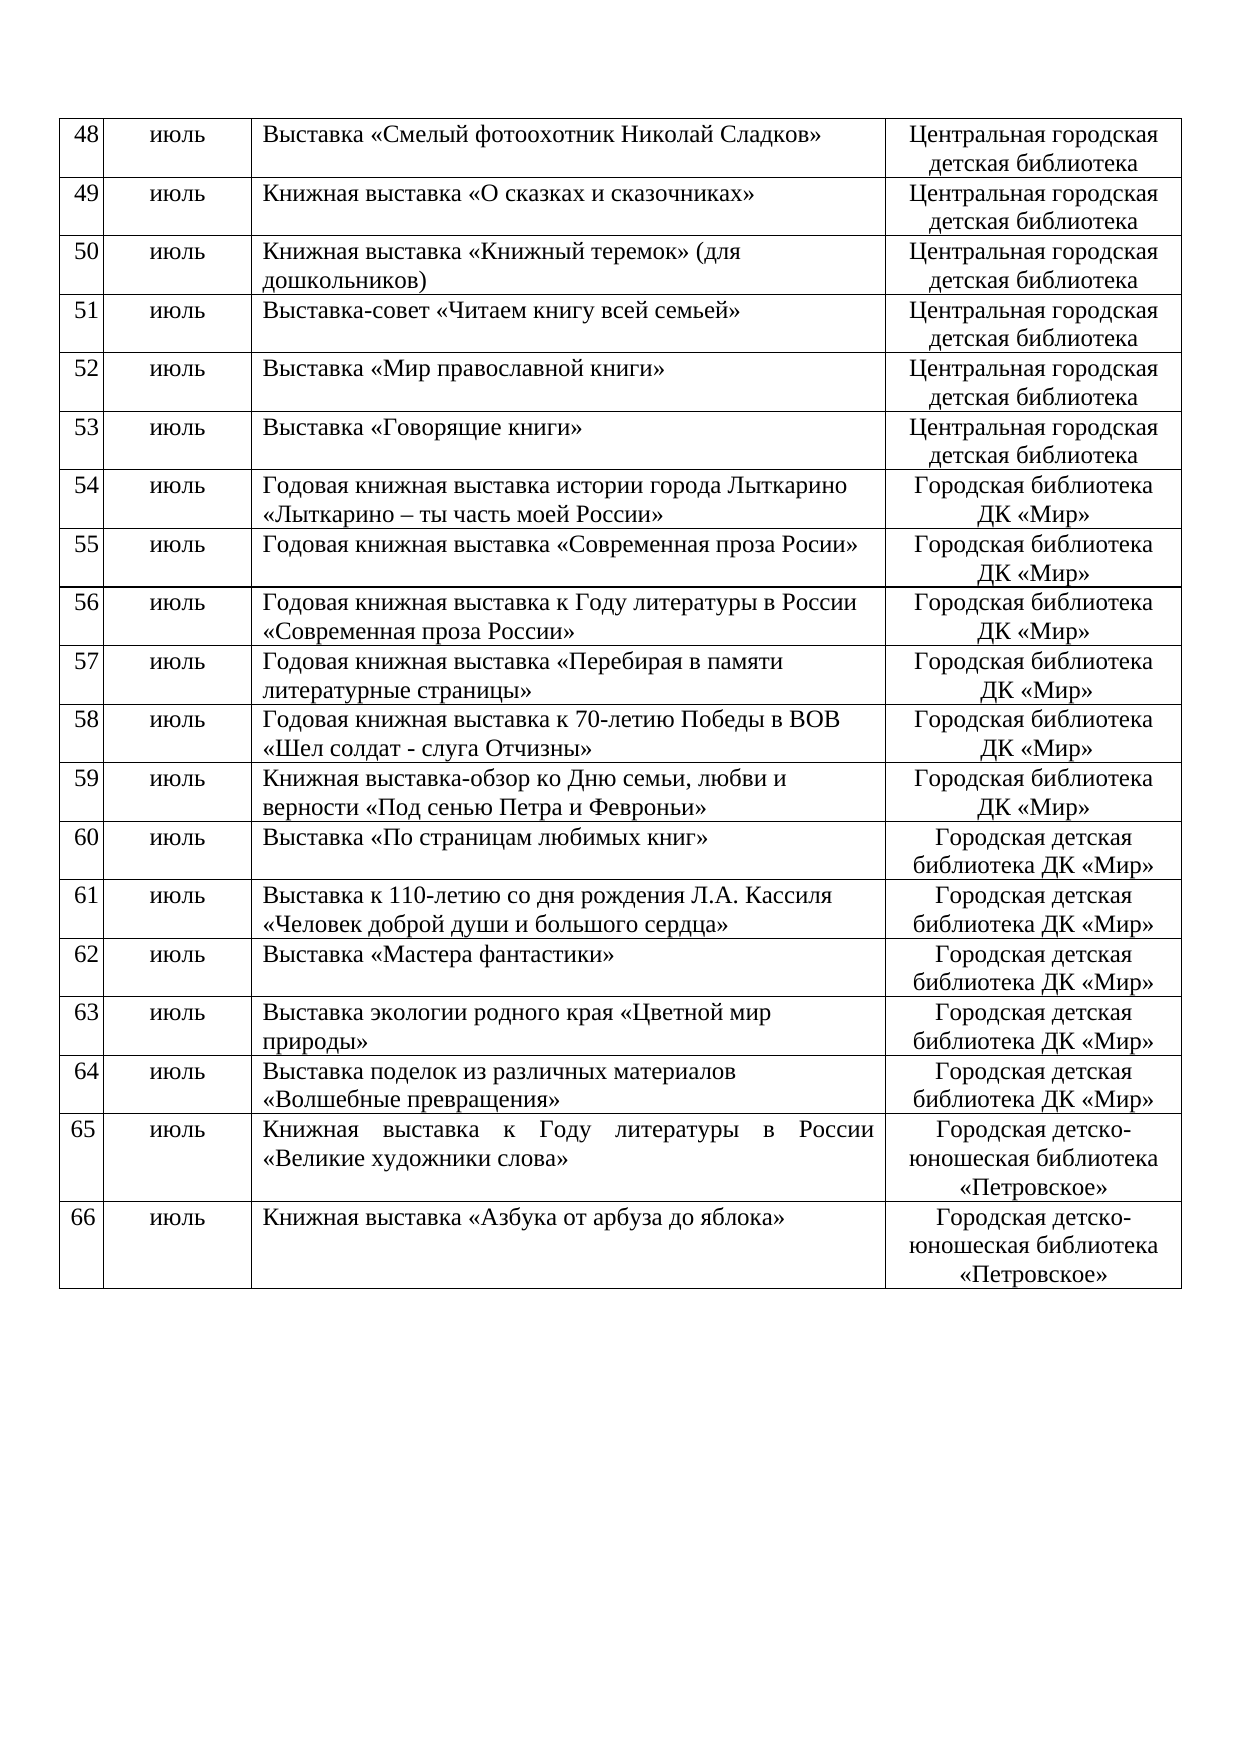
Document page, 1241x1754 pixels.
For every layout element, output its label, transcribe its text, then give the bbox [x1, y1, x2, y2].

table_cell июль [104, 997, 251, 1055]
table_cell Выставка «Мир православной книги» [252, 353, 885, 411]
table_cell июль [104, 353, 251, 411]
table_cell [60, 822, 103, 879]
table_cell [60, 412, 103, 469]
table_cell июль [104, 880, 251, 938]
table_cell Городская детская библиотека ДК «Мир» [886, 939, 1181, 996]
table_cell [60, 705, 103, 762]
table_cell июль [104, 1202, 251, 1288]
table_cell июль [104, 178, 251, 235]
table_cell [886, 178, 1181, 235]
table_cell [60, 939, 103, 996]
table_cell Выставка-совет «Читаем книгу всей семьей» [252, 295, 885, 352]
table_cell июль [104, 763, 251, 821]
table_cell [60, 119, 103, 177]
table_cell июль [104, 705, 251, 762]
table_cell Городская детская библиотека ДК «Мир» [886, 1056, 1181, 1113]
table_cell июль [104, 1114, 251, 1201]
table_cell Центральная городская детская библиотека [886, 412, 1181, 469]
table_cell Годовая книжная выставка к Году литературы в России «Современная проза России» [252, 588, 885, 645]
table_cell [60, 880, 103, 938]
table_cell Годовая книжная выставка «Перебирая в памяти литературные страницы» [252, 646, 885, 703]
table_cell Городская библиотека ДК «Мир» [886, 470, 1181, 528]
table_cell Книжная выставка «Азбука от арбуза до яблока» [252, 1202, 885, 1288]
table_cell [60, 997, 103, 1055]
table_cell [60, 763, 103, 821]
table_cell Городская детская библиотека ДК «Мир» [886, 997, 1181, 1055]
table_cell Выставка «Говорящие книги» [252, 412, 885, 469]
table_cell Городская библиотека ДК «Мир» [886, 588, 1181, 645]
table_cell [60, 1202, 103, 1288]
table_cell июль [104, 236, 251, 294]
table_cell июль [104, 119, 251, 177]
table_cell [60, 353, 103, 411]
table_cell Книжная выставка-обзор ко Дню семьи, любви и верности «Под сенью Петра и Февроньи» [252, 763, 885, 821]
table_cell [60, 1056, 103, 1113]
table_cell Годовая книжная выставка «Современная проза Росии» [252, 529, 885, 586]
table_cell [886, 119, 1181, 177]
table_cell июль [104, 412, 251, 469]
table_cell Городская детско-юношеская библиотека «Петровское» [886, 1114, 1181, 1201]
table_cell Выставка поделок из различных материалов «Волшебные превращения» [252, 1056, 885, 1113]
table_cell Городская библиотека ДК «Мир» [886, 763, 1181, 821]
table_cell [60, 178, 103, 235]
table_cell июль [104, 1056, 251, 1113]
table_cell июль [104, 470, 251, 528]
table_cell Выставка к 110-летию со дня рождения Л.А. Кассиля «Человек доброй души и большого сердца» [252, 880, 885, 938]
table_cell [60, 588, 103, 645]
table_cell июль [104, 529, 251, 586]
table_cell [60, 295, 103, 352]
table_cell [60, 236, 103, 294]
table_cell Городская детская библиотека ДК «Мир» [886, 880, 1181, 938]
table_cell Городская библиотека ДК «Мир» [886, 529, 1181, 586]
table_cell [60, 529, 103, 586]
table_cell [60, 1114, 103, 1201]
table_cell [60, 646, 103, 703]
table_cell Центральная городская детская библиотека [886, 295, 1181, 352]
table_cell Годовая книжная выставка к 70-летию Победы в ВОВ «Шел солдат - слуга Отчизны» [252, 705, 885, 762]
table_cell Городская библиотека ДК «Мир» [886, 705, 1181, 762]
table_cell Городская детская библиотека ДК «Мир» [886, 822, 1181, 879]
table_cell [60, 470, 103, 528]
table_cell Центральная городская детская библиотека [886, 236, 1181, 294]
table_cell Выставка «Мастера фантастики» [252, 939, 885, 996]
table_cell Выставка «Смелый фотоохотник Николай Сладков» [252, 119, 885, 177]
table_cell июль [104, 939, 251, 996]
table_cell Выставка экологии родного края «Цветной мир природы» [252, 997, 885, 1055]
table_cell Книжная выставка «О сказках и сказочниках» [252, 178, 885, 235]
table_cell Годовая книжная выставка истории города Лыткарино «Лыткарино – ты часть моей России» [252, 470, 885, 528]
table_cell Городская детско-юношеская библиотека «Петровское» [886, 1202, 1181, 1288]
table_cell Городская библиотека ДК «Мир» [886, 646, 1181, 703]
table_cell Книжная выставка «Книжный теремок» (для дошкольников) [252, 236, 885, 294]
table_cell июль [104, 295, 251, 352]
table_cell июль [104, 822, 251, 879]
table_cell июль [104, 646, 251, 703]
table_cell Центральная городская детская библиотека [886, 353, 1181, 411]
table_cell Выставка «По страницам любимых книг» [252, 822, 885, 879]
table_cell Книжная выставка к Году литературы в России «Великие художники слова» [252, 1114, 885, 1201]
table_cell июль [104, 588, 251, 645]
